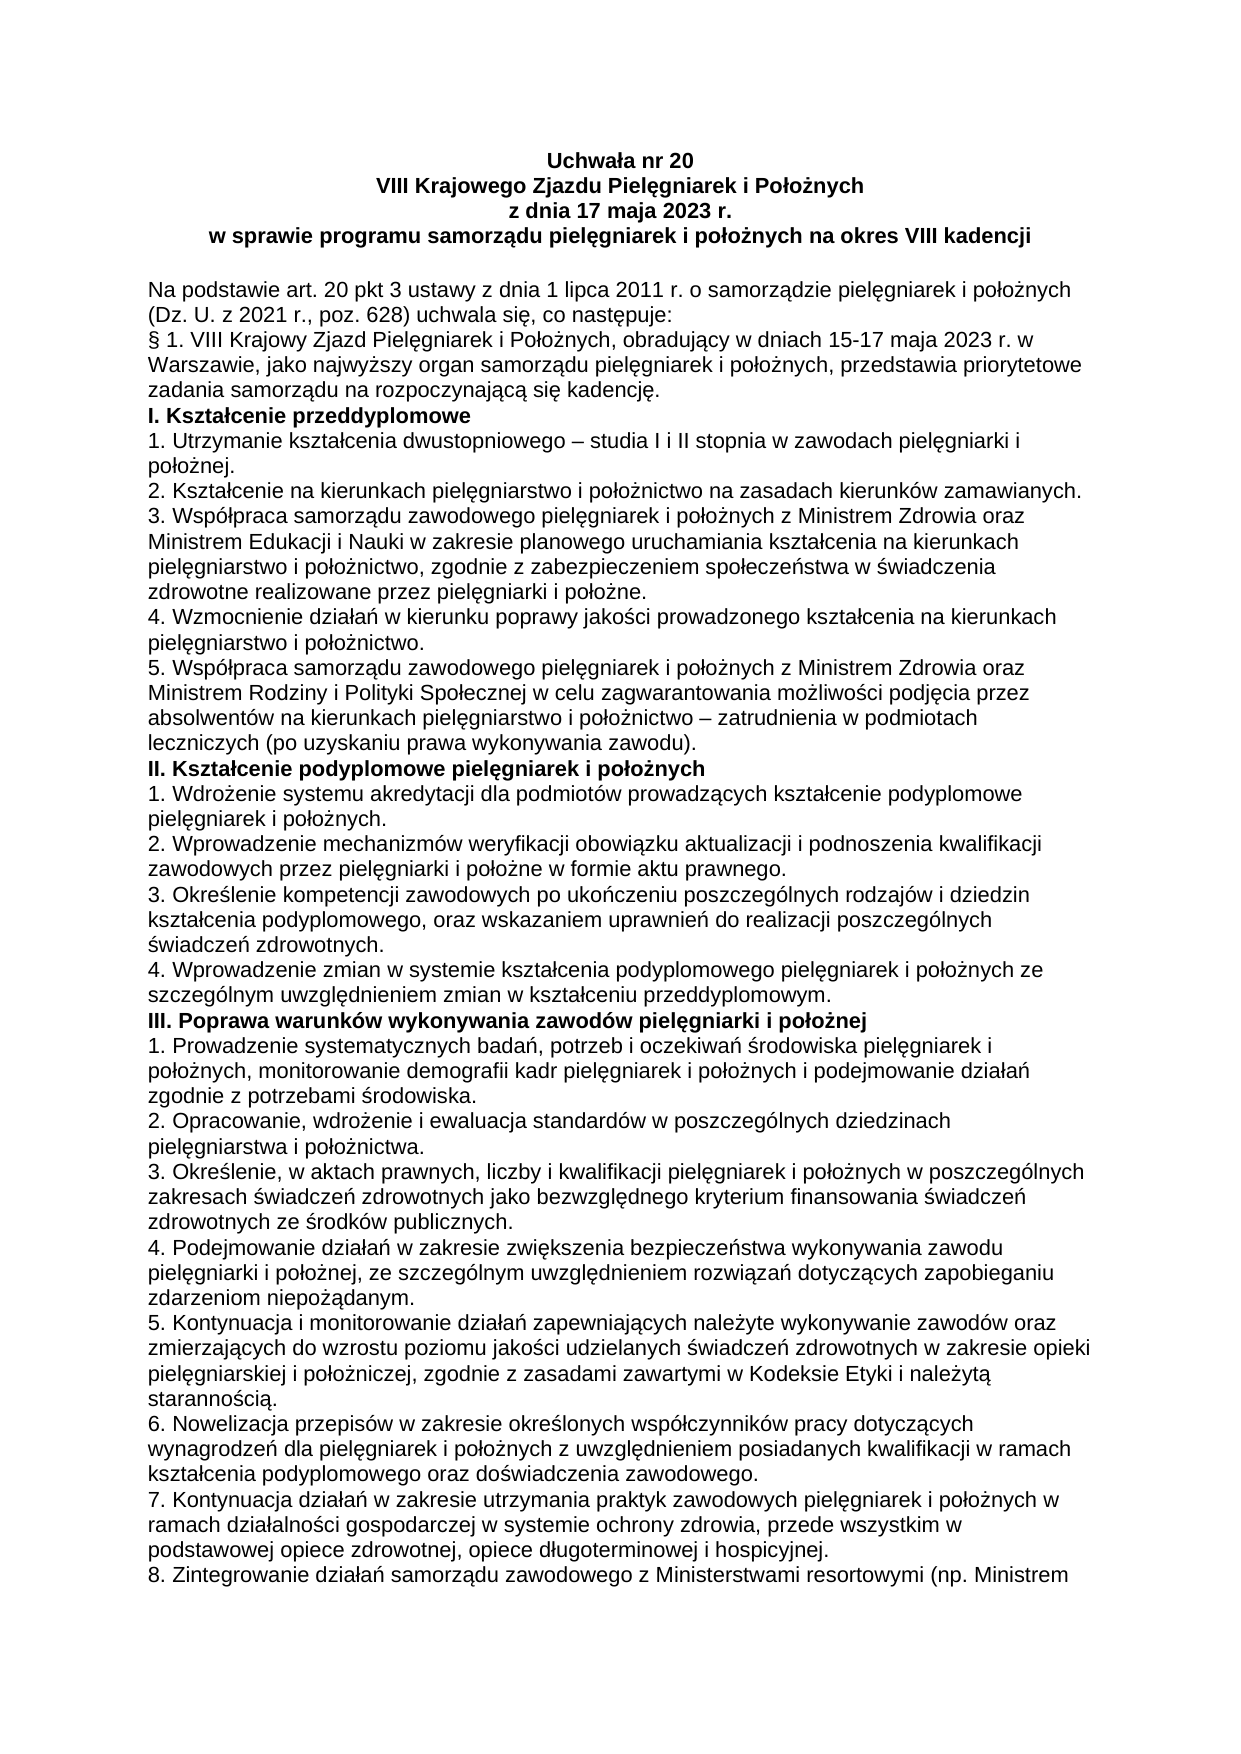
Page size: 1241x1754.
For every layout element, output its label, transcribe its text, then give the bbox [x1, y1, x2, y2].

text I. Kształcenie przeddyplomowe 1. Utrzymanie kształcenia dwustopniowego – studia I i II stopnia w zawodach pielęgniarki i położnej. 2. Kształcenie na kierunkach pielęgniarstwo i położnictwo na zasadach kierunków zamawianych. 3. Współpraca samorządu zawodowego pielęgniarek i położnych z Ministrem Zdrowia oraz Ministrem Edukacji i Nauki w zakresie planowego uruchamiania kształcenia na kierunkach pielęgniarstwo i położnictwo, zgodnie z zabezpieczeniem społeczeństwa w świadczenia zdrowotne realizowane przez pielęgniarki i położne. 4. Wzmocnienie działań w kierunku poprawy jakości prowadzonego kształcenia na kierunkach pielęgniarstwo i położnictwo. 5. Współpraca samorządu zawodowego pielęgniarek i położnych z Ministrem Zdrowia oraz Ministrem Rodziny i Polityki Społecznej w celu zagwarantowania możliwości podjęcia przez absolwentów na kierunkach pielęgniarstwo i położnictwo – zatrudnienia w podmiotach leczniczych (po uzyskaniu prawa wykonywania zawodu). [148, 402, 1093, 755]
text w sprawie programu samorządu pielęgniarek i położnych na okres VIII kadencji [148, 223, 1093, 276]
text Uchwała nr 20 VIII Krajowego Zjazdu Pielęgniarek i Położnych z dnia 17 maja 2023 r. [148, 148, 1093, 223]
text § 1. VIII Krajowy Zjazd Pielęgniarek i Położnych, obradujący w dniach 15-17 maja 2023 r. w Warszawie, jako najwyższy organ samorządu pielęgniarek i położnych, przedstawia priorytetowe zadania samorządu na rozpoczynającą się kadencję. [148, 327, 1093, 402]
text Na podstawie art. 20 pkt 3 ustawy z dnia 1 lipca 2011 r. o samorządzie pielęgniarek i położnych (Dz. U. z 2021 r., poz. 628) uchwala się, co następuje: [148, 276, 1093, 327]
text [148, 1007, 1093, 1587]
text II. Kształcenie podyplomowe pielęgniarek i położnych 1. Wdrożenie systemu akredytacji dla podmiotów prowadzących kształcenie podyplomowe pielęgniarek i położnych. 2. Wprowadzenie mechanizmów weryfikacji obowiązku aktualizacji i podnoszenia kwalifikacji zawodowych przez pielęgniarki i położne w formie aktu prawnego. 3. Określenie kompetencji zawodowych po ukończeniu poszczególnych rodzajów i dziedzin kształcenia podyplomowego, oraz wskazaniem uprawnień do realizacji poszczególnych świadczeń zdrowotnych. 4. Wprowadzenie zmian w systemie kształcenia podyplomowego pielęgniarek i położnych ze szczególnym uwzględnieniem zmian w kształceniu przeddyplomowym. [148, 755, 1093, 1007]
